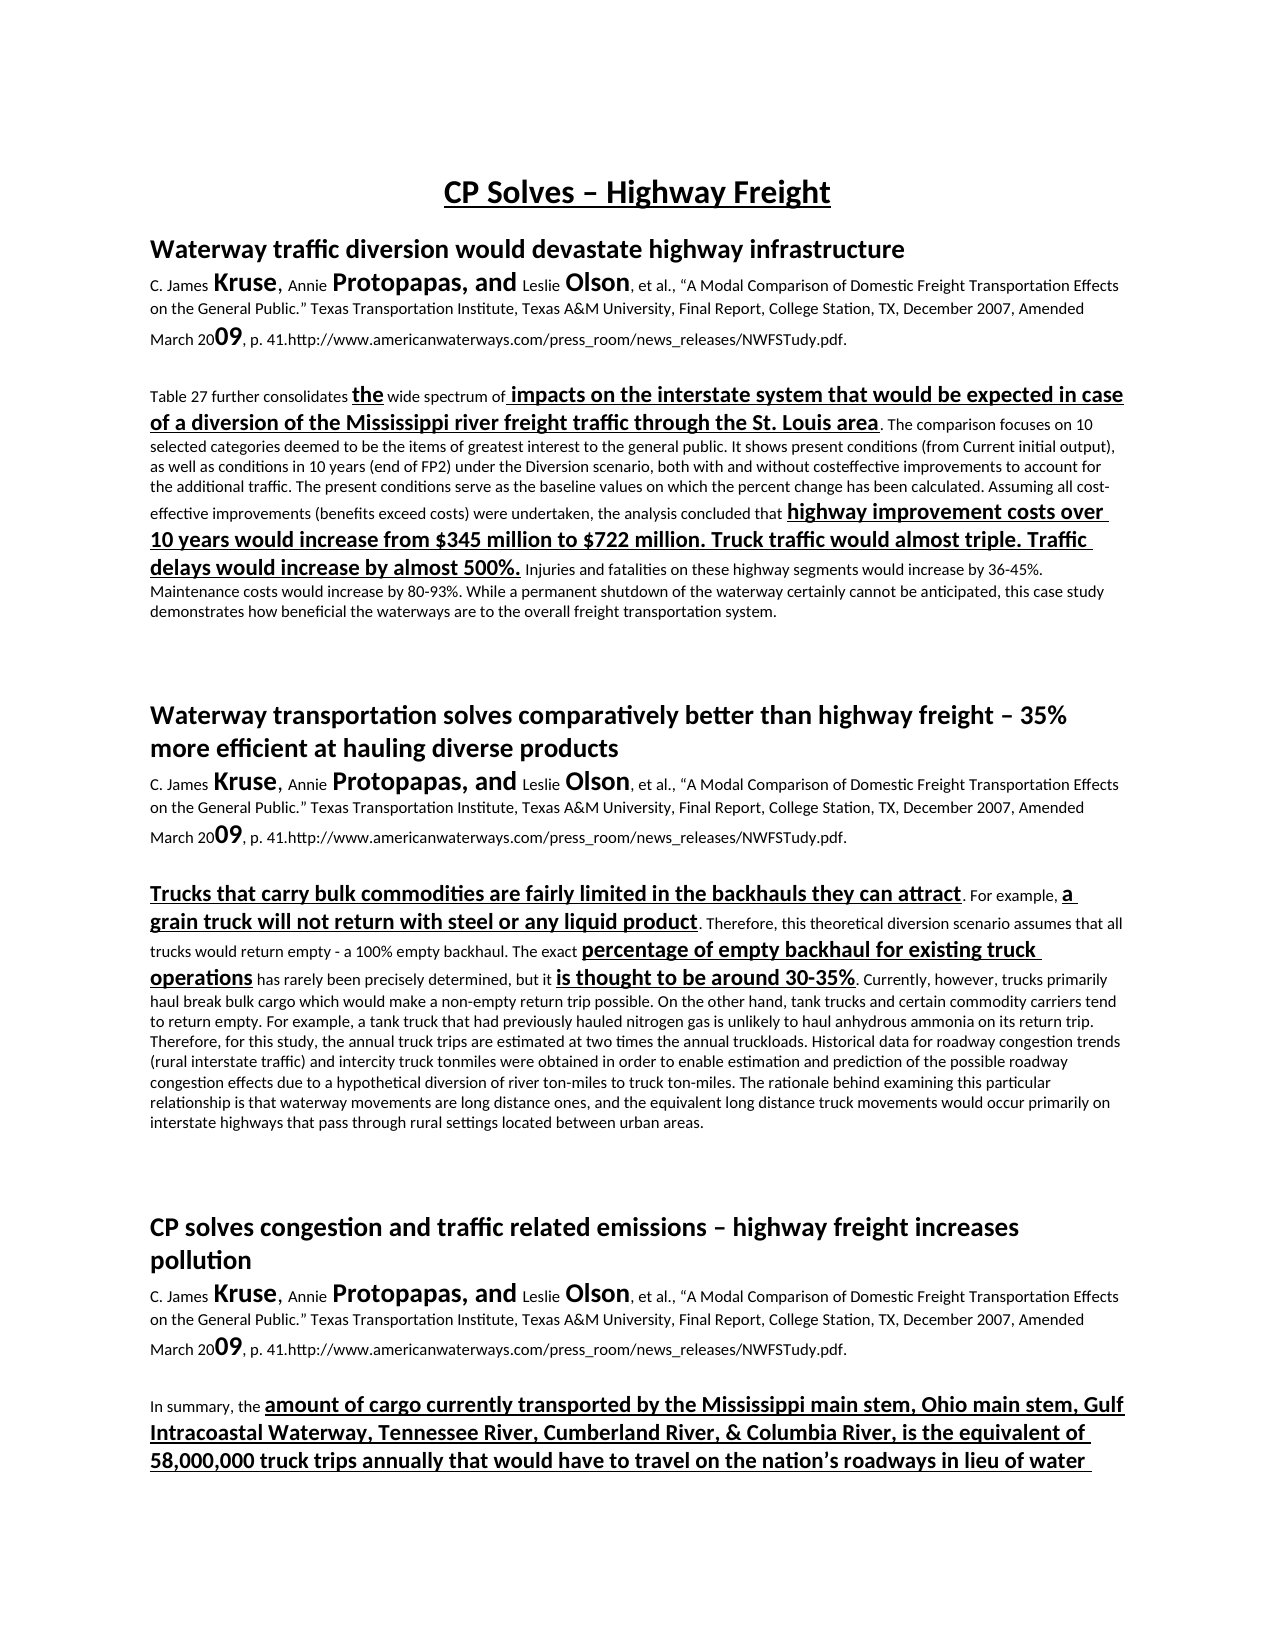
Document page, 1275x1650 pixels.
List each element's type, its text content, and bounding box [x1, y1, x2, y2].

text C. James Kruse, Annie Protopapas, and Leslie Olson, et al., “A Modal Comparison of Domestic Freight Transportation Effects on the General Public.” Texas Transportation Institute, Texas A&M University, Final Report, College Station, TX, December 2007, Amended March 2009, p. 41.http://www.americanwaterways.com/press_room/news_releases/NWFSTudy.pdf. [150, 764, 1125, 851]
text C. James Kruse, Annie Protopapas, and Leslie Olson, et al., “A Modal Comparison of Domestic Freight Transportation Effects on the General Public.” Texas Transportation Institute, Texas A&M University, Final Report, College Station, TX, December 2007, Amended March 2009, p. 41.http://www.americanwaterways.com/press_room/news_releases/NWFSTudy.pdf. [150, 265, 1125, 352]
text Table 27 further consolidates the wide spectrum of impacts on the interstate system that would be expected in case of a diversion of the Mississippi river freight traffic through the St. Louis area. The comparison focuses on 10 selected categories deemed to be the items of greatest interest to the general public. It shows present conditions (from Current initial output), as well as conditions in 10 years (end of FP2) under the Diversion scenario, both with and without costeffective improvements to account for the additional traffic. The present conditions serve as the baseline values on which the percent change has been calculated. Assuming all cost-effective improvements (benefits exceed costs) were undertaken, the analysis concluded that highway improvement costs over 10 years would increase from $345 million to $722 million. Truck traffic would almost triple. Traffic delays would increase by almost 500%. Injuries and fatalities on these highway segments would increase by 36-45%. Maintenance costs would increase by 80-93%. While a permanent shutdown of the waterway certainly cannot be anticipated, this case study demonstrates how beneficial the waterways are to the overall freight transportation system. [150, 380, 1125, 621]
subtitle CP Solves – Highway Freight [150, 171, 1125, 212]
subtitle Waterway traffic diversion would devastate highway infrastructure [150, 232, 1125, 265]
subtitle Waterway transportation solves comparatively better than highway freight – 35% more efficient at hauling diverse products [150, 698, 1125, 764]
text Trucks that carry bulk commodities are fairly limited in the backhauls they can attract. For example, a grain truck will not return with steel or any liquid product. Therefore, this theoretical diversion scenario assumes that all trucks would return empty - a 100% empty backhaul. The exact percentage of empty backhaul for existing truck operations has rarely been precisely determined, but it is thought to be around 30-35%. Currently, however, trucks primarily haul break bulk cargo which would make a non-empty return trip possible. On the other hand, tank trucks and certain commodity carriers tend to return empty. For example, a tank truck that had previously hauled nitrogen gas is unlikely to haul anhydrous ammonia on its return trip. Therefore, for this study, the annual truck trips are estimated at two times the annual truckloads. Historical data for roadway congestion trends (rural interstate traffic) and intercity truck tonmiles were obtained in order to enable estimation and prediction of the possible roadway congestion effects due to a hypothetical diversion of river ton-miles to truck ton-miles. The rationale behind examining this particular relationship is that waterway movements are long distance ones, and the equivalent long distance truck movements would occur primarily on interstate highways that pass through rural settings located between urban areas. [150, 879, 1125, 1133]
subtitle CP solves congestion and traffic related emissions – highway freight increases pollution [150, 1210, 1125, 1276]
text C. James Kruse, Annie Protopapas, and Leslie Olson, et al., “A Modal Comparison of Domestic Freight Transportation Effects on the General Public.” Texas Transportation Institute, Texas A&M University, Final Report, College Station, TX, December 2007, Amended March 2009, p. 41.http://www.americanwaterways.com/press_room/news_releases/NWFSTudy.pdf. [150, 1276, 1125, 1362]
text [150, 1390, 1125, 1474]
